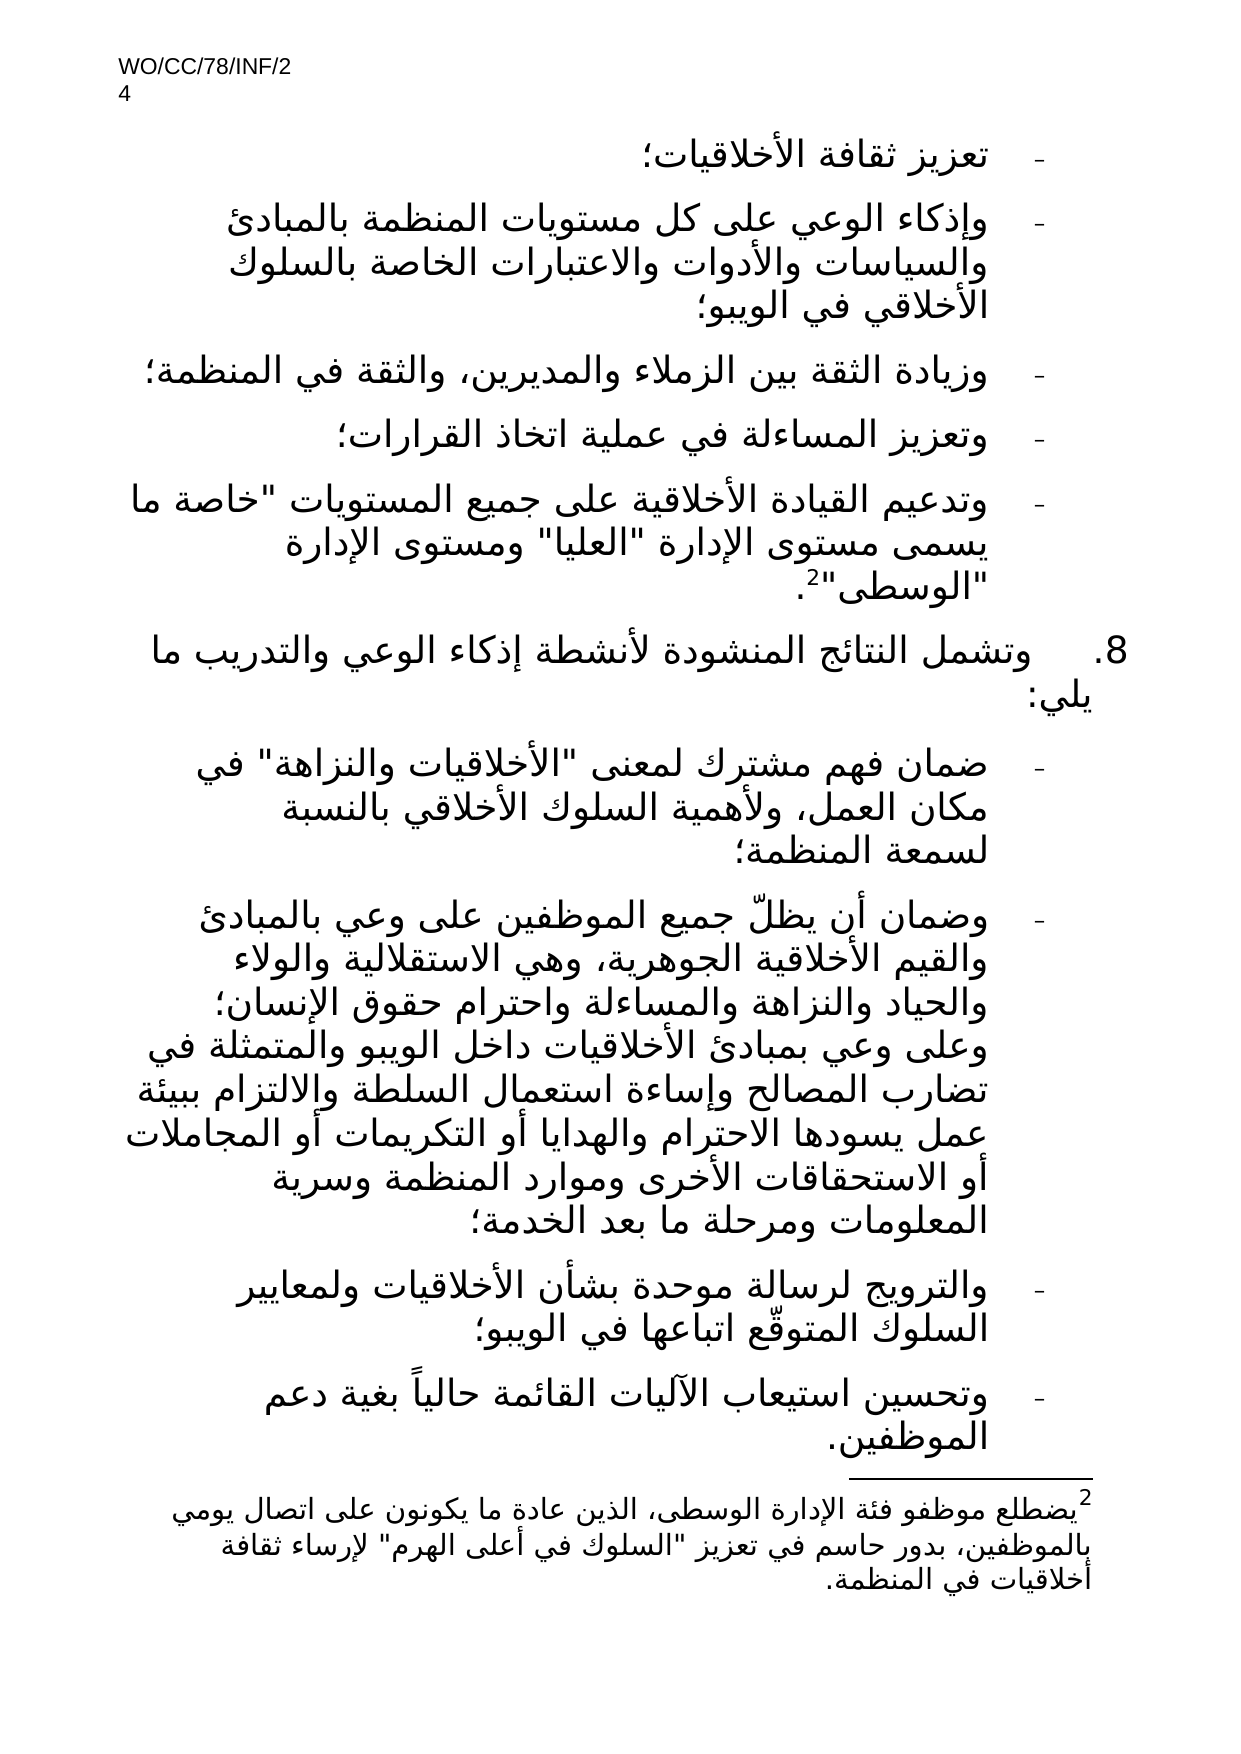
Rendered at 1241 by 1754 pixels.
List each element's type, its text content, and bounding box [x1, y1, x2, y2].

list وزيادة الثقة بين الزملاء والمديرين، والثقة في المنظمة؛ [118, 348, 1033, 392]
text وتشمل النتائج المنشودة لأنشطة إذكاء الوعي والتدريب ما يلي: [118, 629, 1092, 716]
list وإذكاء الوعي على كل مستويات المنظمة بالمبادئ والسياسات والأدوات والاعتبارات الخاصة بالسلوك الأخلاقي في الويبو؛ [118, 197, 1033, 328]
list وتعزيز المساءلة في عملية اتخاذ القرارات؛ [118, 413, 1033, 457]
list وتدعيم القيادة الأخلاقية على جميع المستويات "خاصة ما يسمى مستوى الإدارة "العليا" ومستوى الإدارة "الوسطى". [118, 477, 1033, 608]
list وضمان أن يظلّ جميع الموظفين على وعي بالمبادئ والقيم الأخلاقية الجوهرية، وهي الاستقلالية والولاء والحياد والنزاهة والمساءلة واحترام حقوق الإنسان؛ وعلى وعي بمبادئ الأخلاقيات داخل الويبو والمتمثلة في تضارب المصالح وإساءة استعمال السلطة والالتزام ببيئة عمل يسودها الاحترام والهدايا أو التكريمات أو المجاملات أو الاستحقاقات الأخرى وموارد المنظمة وسرية المعلومات ومرحلة ما بعد الخدمة؛ [118, 893, 1033, 1242]
list والترويج لرسالة موحدة بشأن الأخلاقيات ولمعايير السلوك المتوقّع اتباعها في الويبو؛ [118, 1263, 1033, 1351]
list ضمان فهم مشترك لمعنى "الأخلاقيات والنزاهة" في مكان العمل، ولأهمية السلوك الأخلاقي بالنسبة لسمعة المنظمة؛ [118, 741, 1033, 872]
list تعزيز ثقافة الأخلاقيات؛ [118, 132, 1033, 176]
list وتحسين استيعاب الآليات القائمة حالياً بغية دعم الموظفين. [118, 1371, 1033, 1459]
